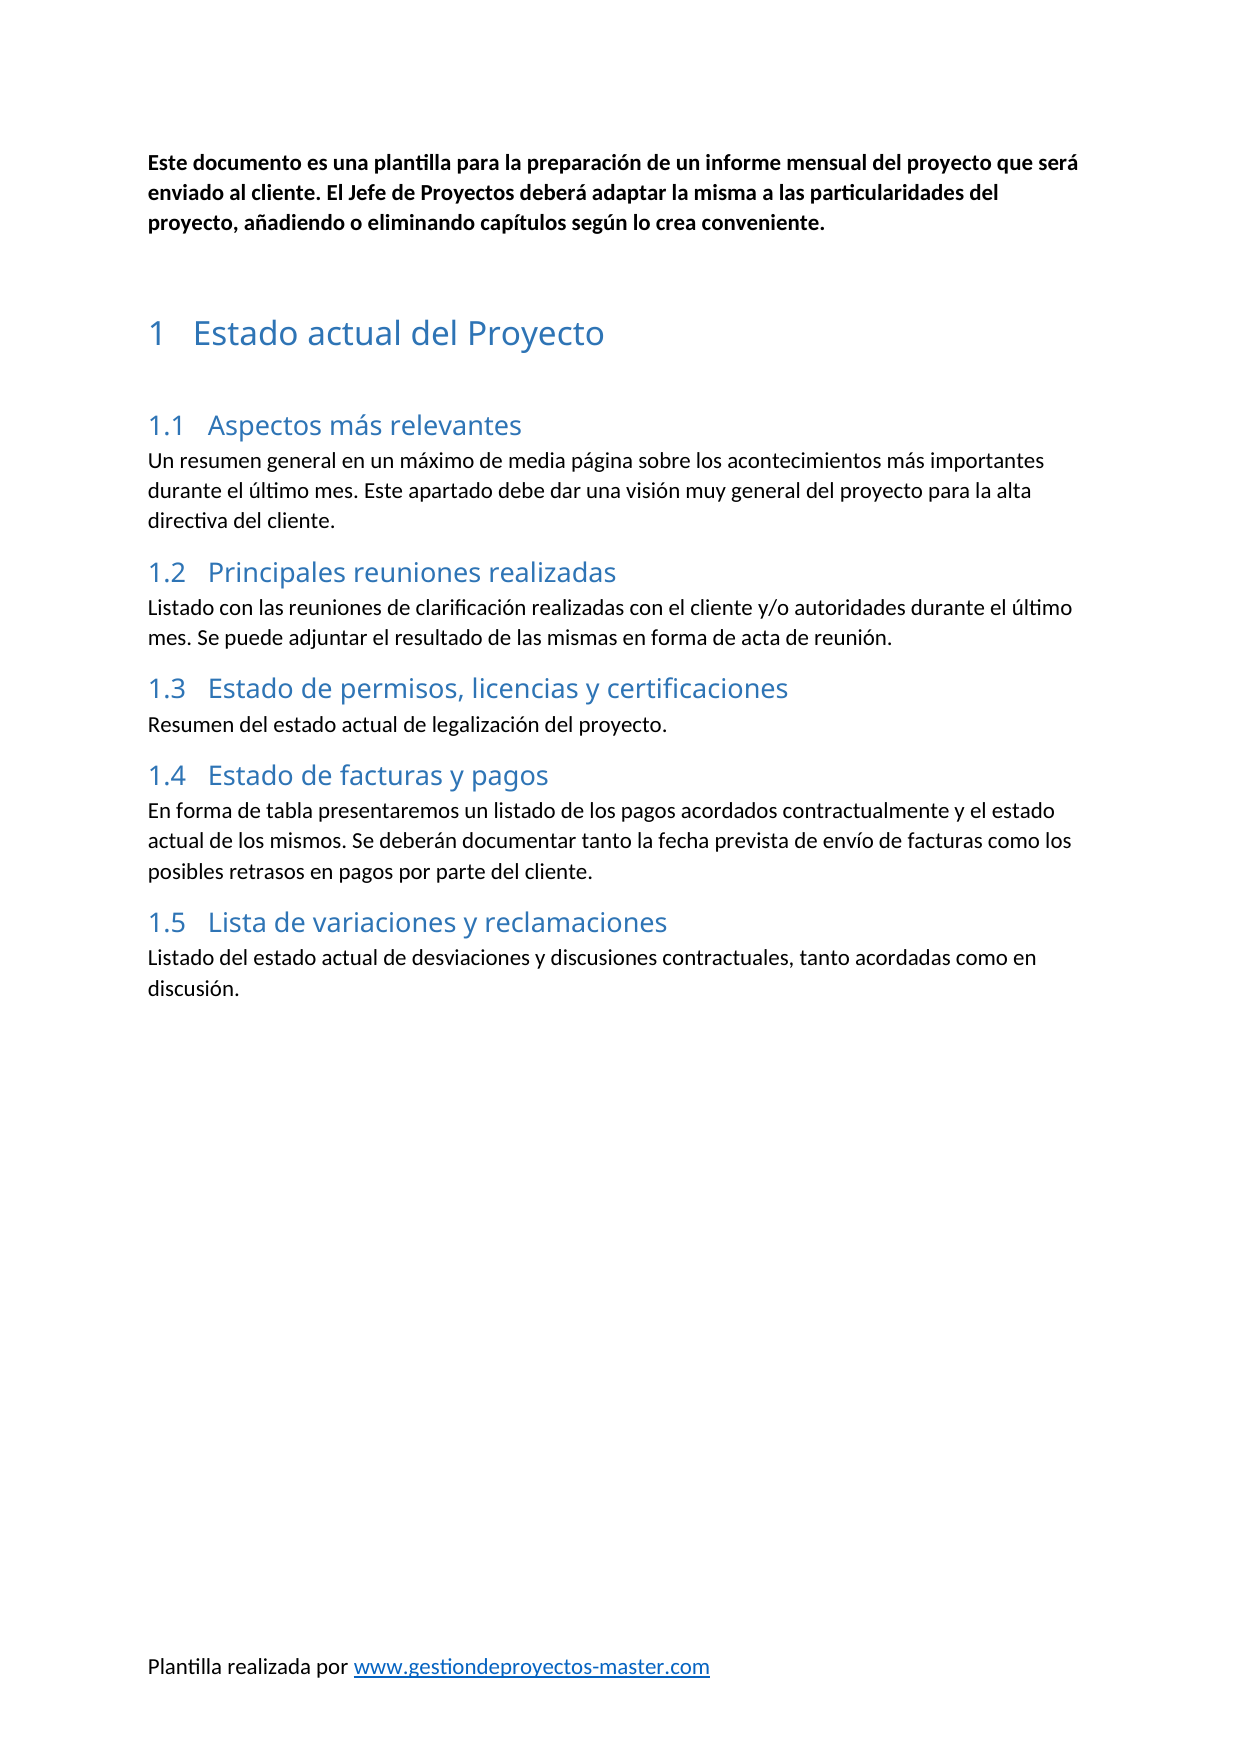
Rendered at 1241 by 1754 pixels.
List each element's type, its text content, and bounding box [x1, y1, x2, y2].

subtitle Estado de facturas y pagos [148, 757, 1093, 793]
subtitle Lista de variaciones y reclamaciones [148, 904, 1093, 941]
text Resumen del estado actual de legalización del proyecto. [148, 710, 1093, 738]
subtitle Estado de permisos, licencias y certificaciones [148, 670, 1093, 707]
text Listado con las reuniones de clarificación realizadas con el cliente y/o autoridades durante el último mes. Se puede adjuntar el resultado de las mismas en forma de acta de reunión. [148, 593, 1093, 651]
subtitle Principales reuniones realizadas [148, 553, 1093, 590]
text En forma de tabla presentaremos un listado de los pagos acordados contractualmente y el estado actual de los mismos. Se deberán documentar tanto la fecha prevista de envío de facturas como los posibles retrasos en pagos por parte del cliente. [148, 796, 1093, 885]
subtitle Estado actual del Proyecto [148, 310, 1093, 356]
subtitle Aspectos más relevantes [148, 406, 1093, 443]
text Listado del estado actual de desviaciones y discusiones contractuales, tanto acordadas como en discusión. [148, 943, 1093, 1002]
text Este documento es una plantilla para la preparación de un informe mensual del proyecto que será enviado al cliente. El Jefe de Proyectos deberá adaptar la misma a las particularidades del proyecto, añadiendo o eliminando capítulos según lo crea conveniente. [148, 148, 1093, 236]
text Un resumen general en un máximo de media página sobre los acontecimientos más importantes durante el último mes. Este apartado debe dar una visión muy general del proyecto para la alta directiva del cliente. [148, 446, 1093, 534]
